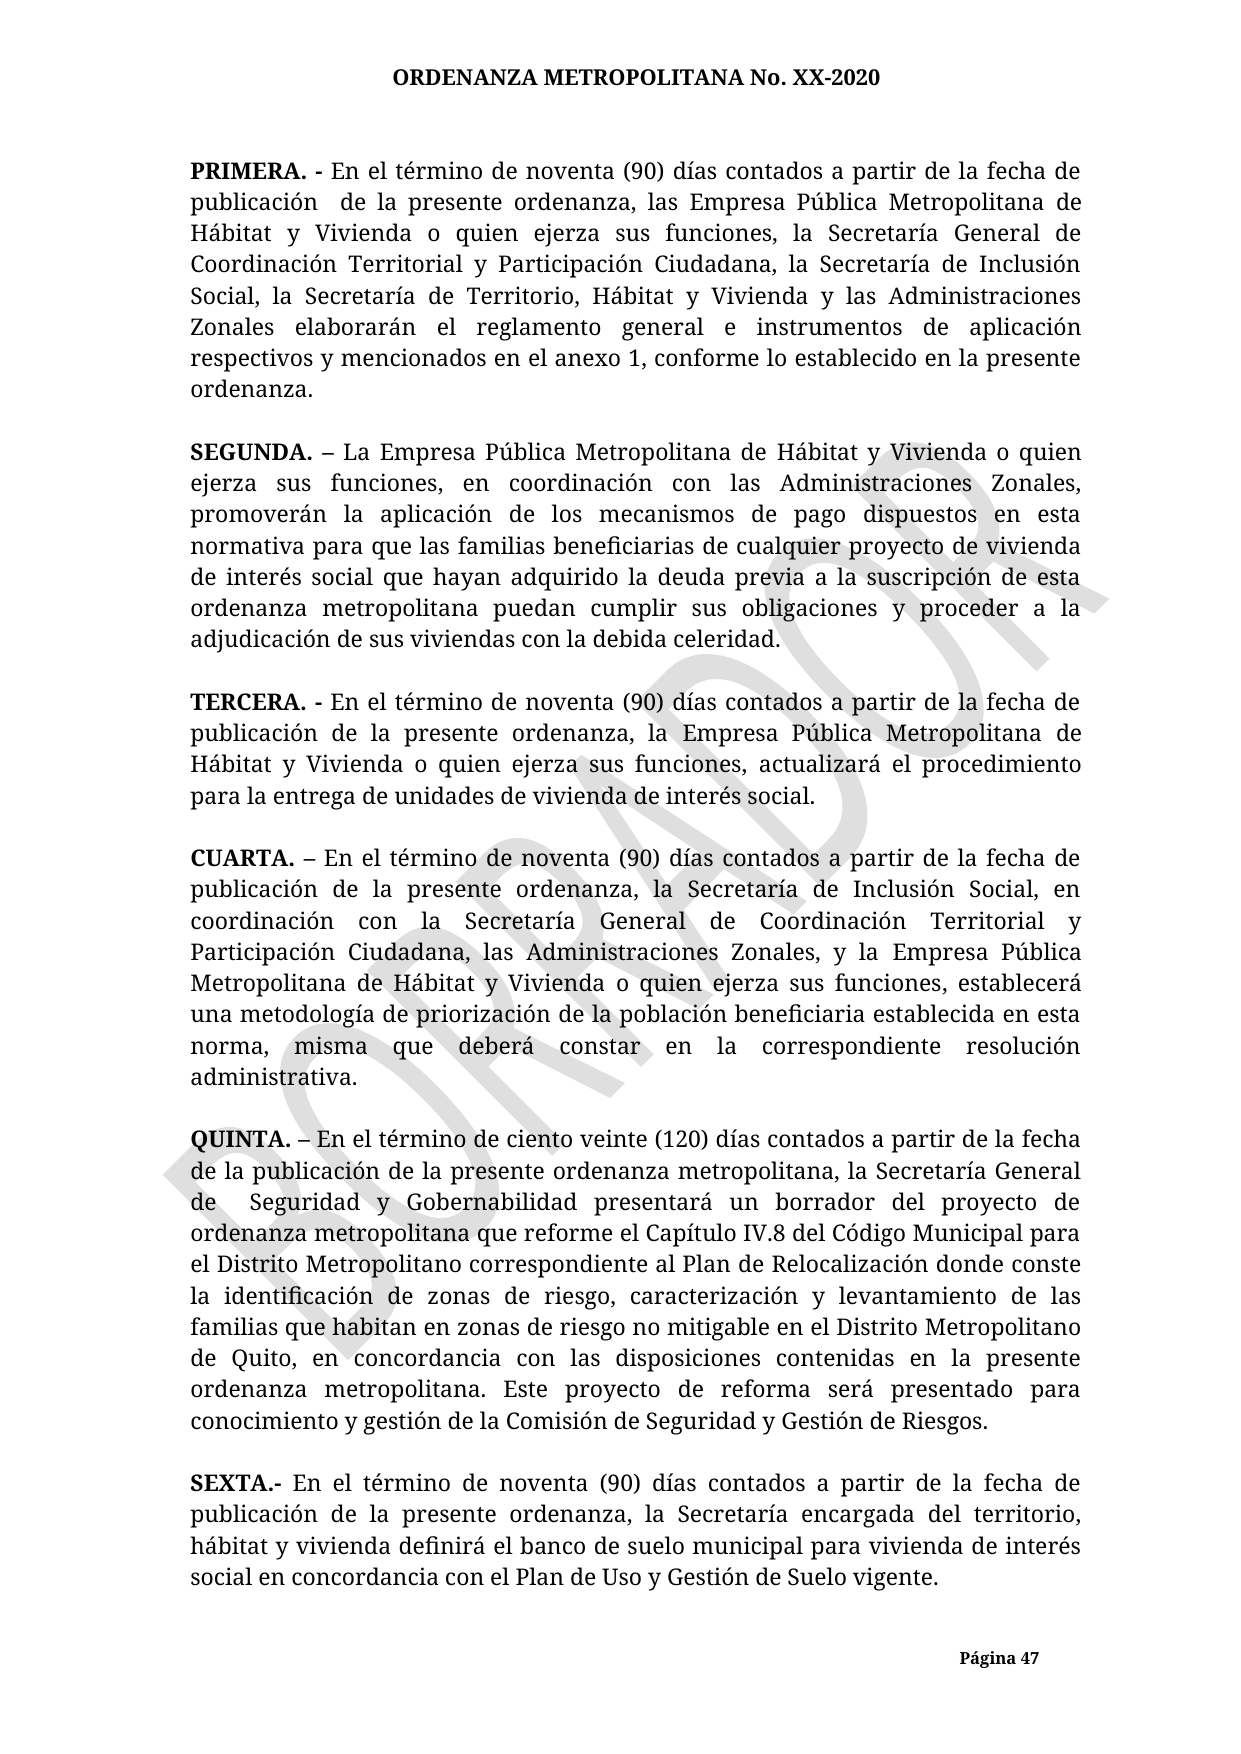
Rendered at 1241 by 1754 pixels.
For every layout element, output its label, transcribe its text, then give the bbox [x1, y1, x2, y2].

text TERCERA. - En el término de noventa (90) días contados a partir de la fecha de publicación de la presente ordenanza, la Empresa Pública Metropolitana de Hábitat y Vivienda o quien ejerza sus funciones, actualizará el procedimiento para la entrega de unidades de vivienda de interés social. [190, 686, 1082, 811]
text CUARTA. – En el término de noventa (90) días contados a partir de la fecha de publicación de la presente ordenanza, la Secretaría de Inclusión Social, en coordinación con la Secretaría General de Coordinación Territorial y Participación Ciudadana, las Administraciones Zonales, y la Empresa Pública Metropolitana de Hábitat y Vivienda o quien ejerza sus funciones, establecerá una metodología de priorización de la población beneficiaria establecida en esta norma, misma que deberá constar en la correspondiente resolución administrativa. [190, 842, 1082, 1092]
text SEGUNDA. – La Empresa Pública Metropolitana de Hábitat y Vivienda o quien ejerza sus funciones, en coordinación con las Administraciones Zonales, promoverán la aplicación de los mecanismos de pago dispuestos en esta normativa para que las familias beneficiarias de cualquier proyecto de vivienda de interés social que hayan adquirido la deuda previa a la suscripción de esta ordenanza metropolitana puedan cumplir sus obligaciones y proceder a la adjudicación de sus viviendas con la debida celeridad. [190, 436, 1082, 654]
text QUINTA. – En el término de ciento veinte (120) días contados a partir de la fecha de la publicación de la presente ordenanza metropolitana, la Secretaría General de Seguridad y Gobernabilidad presentará un borrador del proyecto de ordenanza metropolitana que reforme el Capítulo IV.8 del Código Municipal para el Distrito Metropolitano correspondiente al Plan de Relocalización donde conste la identificación de zonas de riesgo, caracterización y levantamiento de las familias que habitan en zonas de riesgo no mitigable en el Distrito Metropolitano de Quito, en concordancia con las disposiciones contenidas en la presente ordenanza metropolitana. Este proyecto de reforma será presentado para conocimiento y gestión de la Comisión de Seguridad y Gestión de Riesgos. [190, 1123, 1082, 1436]
text PRIMERA. - En el término de noventa (90) días contados a partir de la fecha de publicación de la presente ordenanza, las Empresa Pública Metropolitana de Hábitat y Vivienda o quien ejerza sus funciones, la Secretaría General de Coordinación Territorial y Participación Ciudadana, la Secretaría de Inclusión Social, la Secretaría de Territorio, Hábitat y Vivienda y las Administraciones Zonales elaborarán el reglamento general e instrumentos de aplicación respectivos y mencionados en el anexo 1, conforme lo establecido en la presente ordenanza. [190, 154, 1082, 404]
text SEXTA.- En el término de noventa (90) días contados a partir de la fecha de publicación de la presente ordenanza, la Secretaría encargada del territorio, hábitat y vivienda definirá el banco de suelo municipal para vivienda de interés social en concordancia con el Plan de Uso y Gestión de Suelo vigente. [190, 1467, 1082, 1592]
